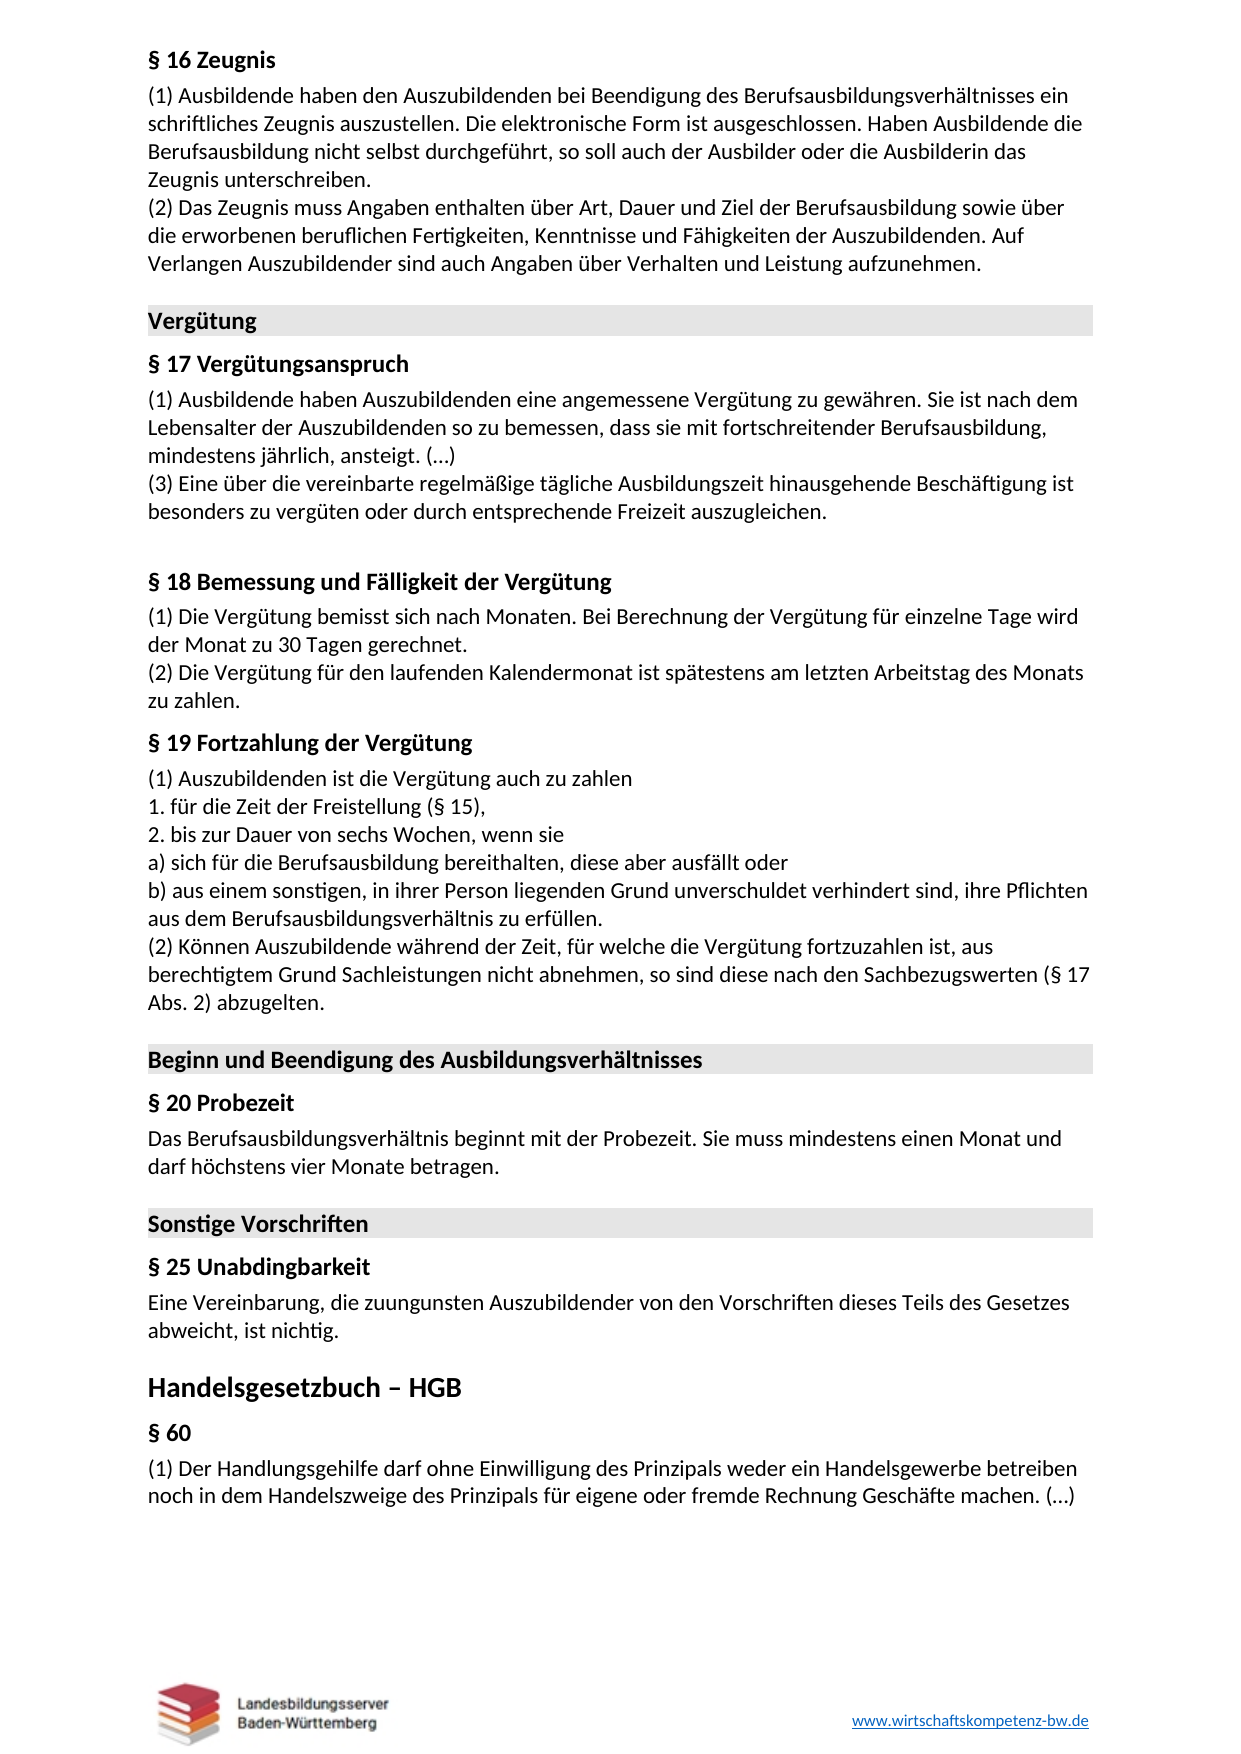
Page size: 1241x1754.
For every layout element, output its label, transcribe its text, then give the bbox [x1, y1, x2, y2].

text Vergütung [148, 305, 1093, 336]
text (2) Können Auszubildende während der Zeit, für welche die Vergütung fortzuzahlen ist, aus berechtigtem Grund Sachleistungen nicht abnehmen, so sind diese nach den Sachbezugswerten (§ 17 Abs. 2) abzugelten. [148, 932, 1093, 1016]
subtitle § 16 Zeugnis [148, 44, 1093, 75]
text (2) Die Vergütung für den laufenden Kalendermonat ist spätestens am letzten Arbeitstag des Monats zu zahlen. [148, 658, 1093, 714]
text 1. für die Zeit der Freistellung (§ 15), [148, 792, 1093, 820]
subtitle § 17 Vergütungsanspruch [148, 348, 1093, 379]
text (1) Auszubildenden ist die Vergütung auch zu zahlen [148, 764, 1093, 792]
text a) sich für die Berufsausbildung bereithalten, diese aber ausfällt oder [148, 848, 1093, 876]
subtitle § 60 [148, 1417, 1093, 1447]
text Sonstige Vorschriften [148, 1208, 1093, 1238]
text Das Berufsausbildungsverhältnis beginnt mit der Probezeit. Sie muss mindestens einen Monat und darf höchstens vier Monate betragen. [148, 1124, 1093, 1180]
text Beginn und Beendigung des Ausbildungsverhältnisses [148, 1044, 1093, 1074]
subtitle § 19 Fortzahlung der Vergütung [148, 727, 1093, 758]
subtitle § 25 Unabdingbarkeit [148, 1251, 1093, 1281]
subtitle Handelsgesetzbuch – HGB [148, 1369, 1093, 1404]
subtitle § 18 Bemessung und Fälligkeit der Vergütung [148, 566, 1093, 596]
text (2) Das Zeugnis muss Angaben enthalten über Art, Dauer und Ziel der Berufsausbildung sowie über die erworbenen beruflichen Fertigkeiten, Kenntnisse und Fähigkeiten der Auszubildenden. Auf Verlangen Auszubildender sind auch Angaben über Verhalten und Leistung aufzunehmen. [148, 193, 1093, 277]
text (3) Eine über die vereinbarte regelmäßige tägliche Ausbildungszeit hinausgehende Beschäftigung ist besonders zu vergüten oder durch entsprechende Freizeit auszugleichen. [148, 469, 1093, 525]
text (1) Ausbildende haben Auszubildenden eine angemessene Vergütung zu gewähren. Sie ist nach dem Lebensalter der Auszubildenden so zu bemessen, dass sie mit fortschreitender Berufsausbildung, mindestens jährlich, ansteigt. (…) [148, 385, 1093, 469]
text (1) Die Vergütung bemisst sich nach Monaten. Bei Berechnung der Vergütung für einzelne Tage wird der Monat zu 30 Tagen gerechnet. [148, 602, 1093, 658]
text Eine Vereinbarung, die zuungunsten Auszubildender von den Vorschriften dieses Teils des Gesetzes abweicht, ist nichtig. [148, 1288, 1093, 1344]
text (1) Ausbildende haben den Auszubildenden bei Beendigung des Berufsausbildungsverhältnisses ein schriftliches Zeugnis auszustellen. Die elektronische Form ist ausgeschlossen. Haben Ausbildende die Berufsausbildung nicht selbst durchgeführt, so soll auch der Ausbilder oder die Ausbilderin das Zeugnis unterschreiben. [148, 81, 1093, 193]
subtitle § 20 Probezeit [148, 1087, 1093, 1118]
text (1) Der Handlungsgehilfe darf ohne Einwilligung des Prinzipals weder ein Handelsgewerbe betreiben noch in dem Handelszweige des Prinzipals für eigene oder fremde Rechnung Geschäfte machen. (…) [148, 1454, 1093, 1510]
picture [148, 1672, 399, 1750]
text 2. bis zur Dauer von sechs Wochen, wenn sie [148, 820, 1093, 848]
text b) aus einem sonstigen, in ihrer Person liegenden Grund unverschuldet verhindert sind, ihre Pflichten aus dem Berufsausbildungsverhältnis zu erfüllen. [148, 876, 1093, 932]
